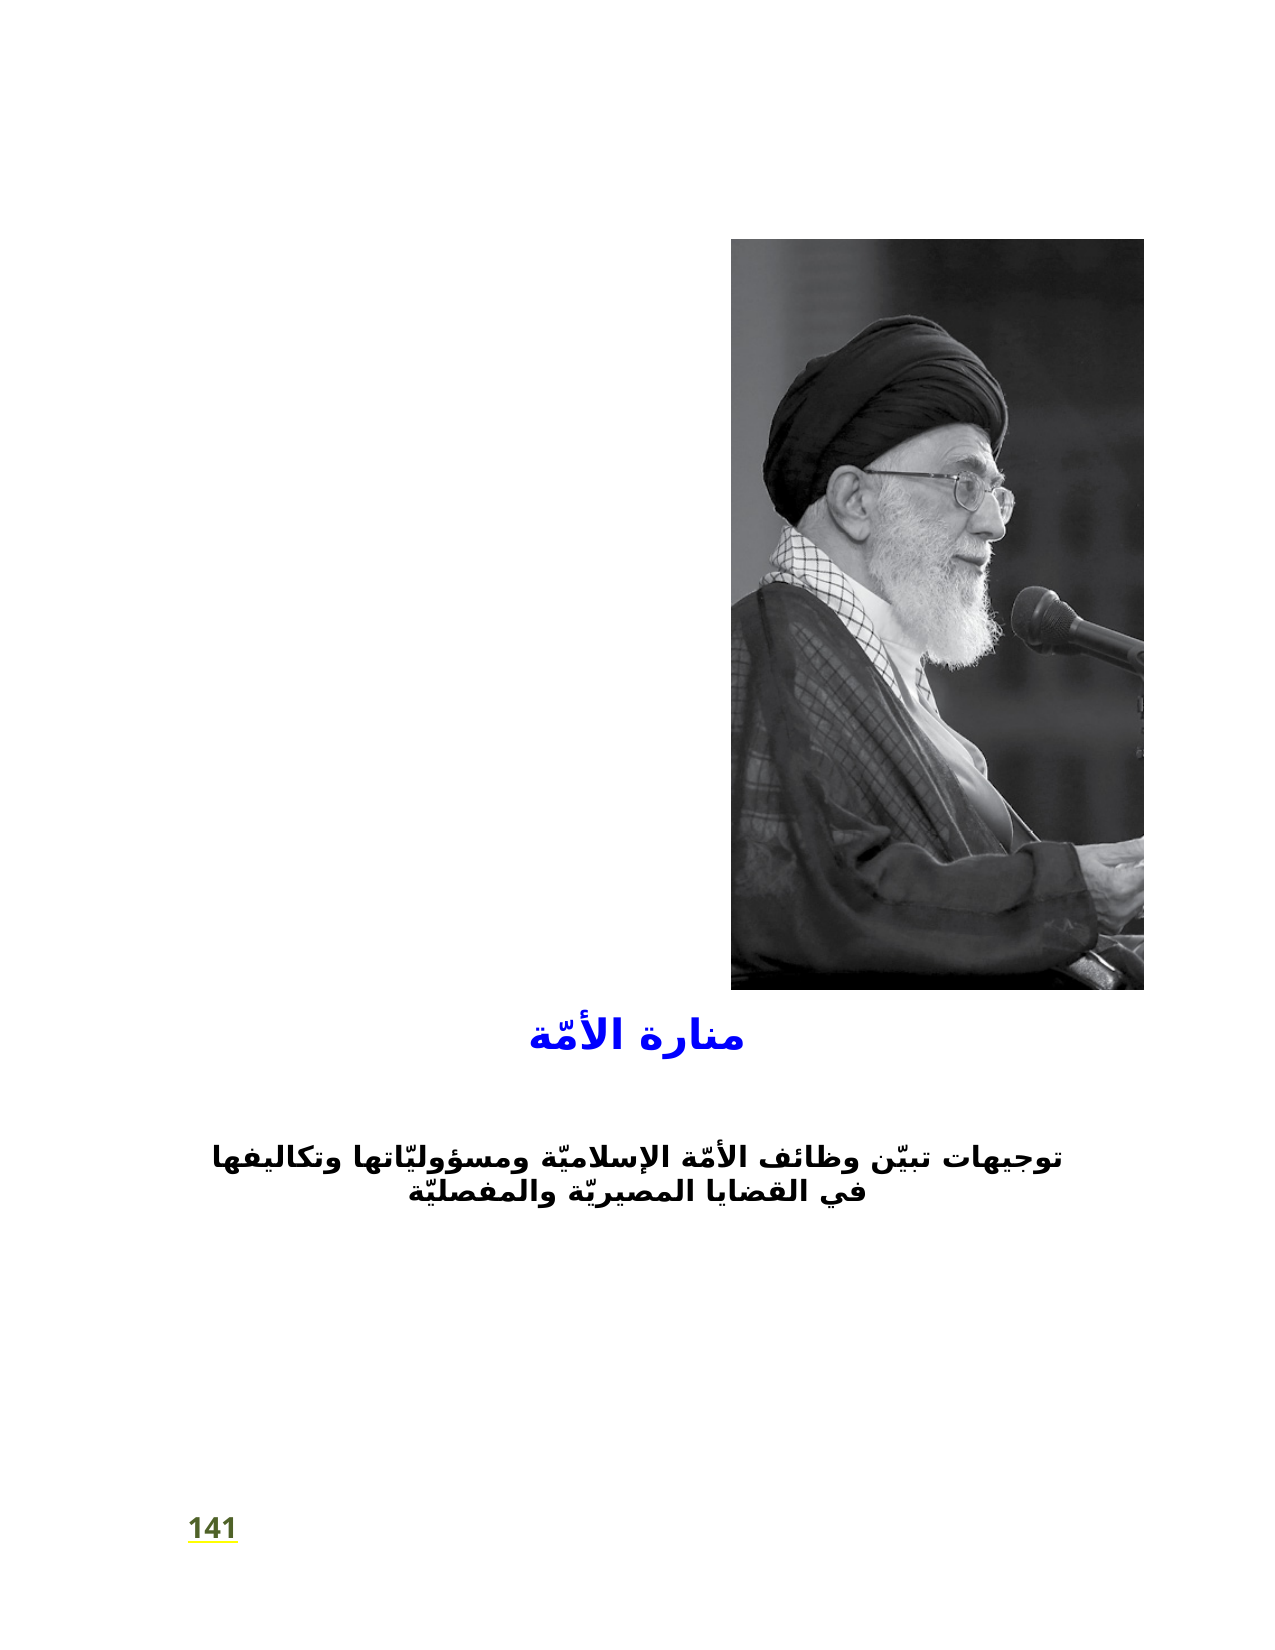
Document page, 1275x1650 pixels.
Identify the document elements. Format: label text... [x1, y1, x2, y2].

picture [731, 239, 1144, 990]
text منارة الأمّة [187, 986, 1087, 1059]
text توجيهات تبيّن وظائف الأمّة الإسلاميّة ومسؤوليّاتها وتكاليفها في القضايا المصيريّة والمفصليّة [187, 1141, 1087, 1209]
